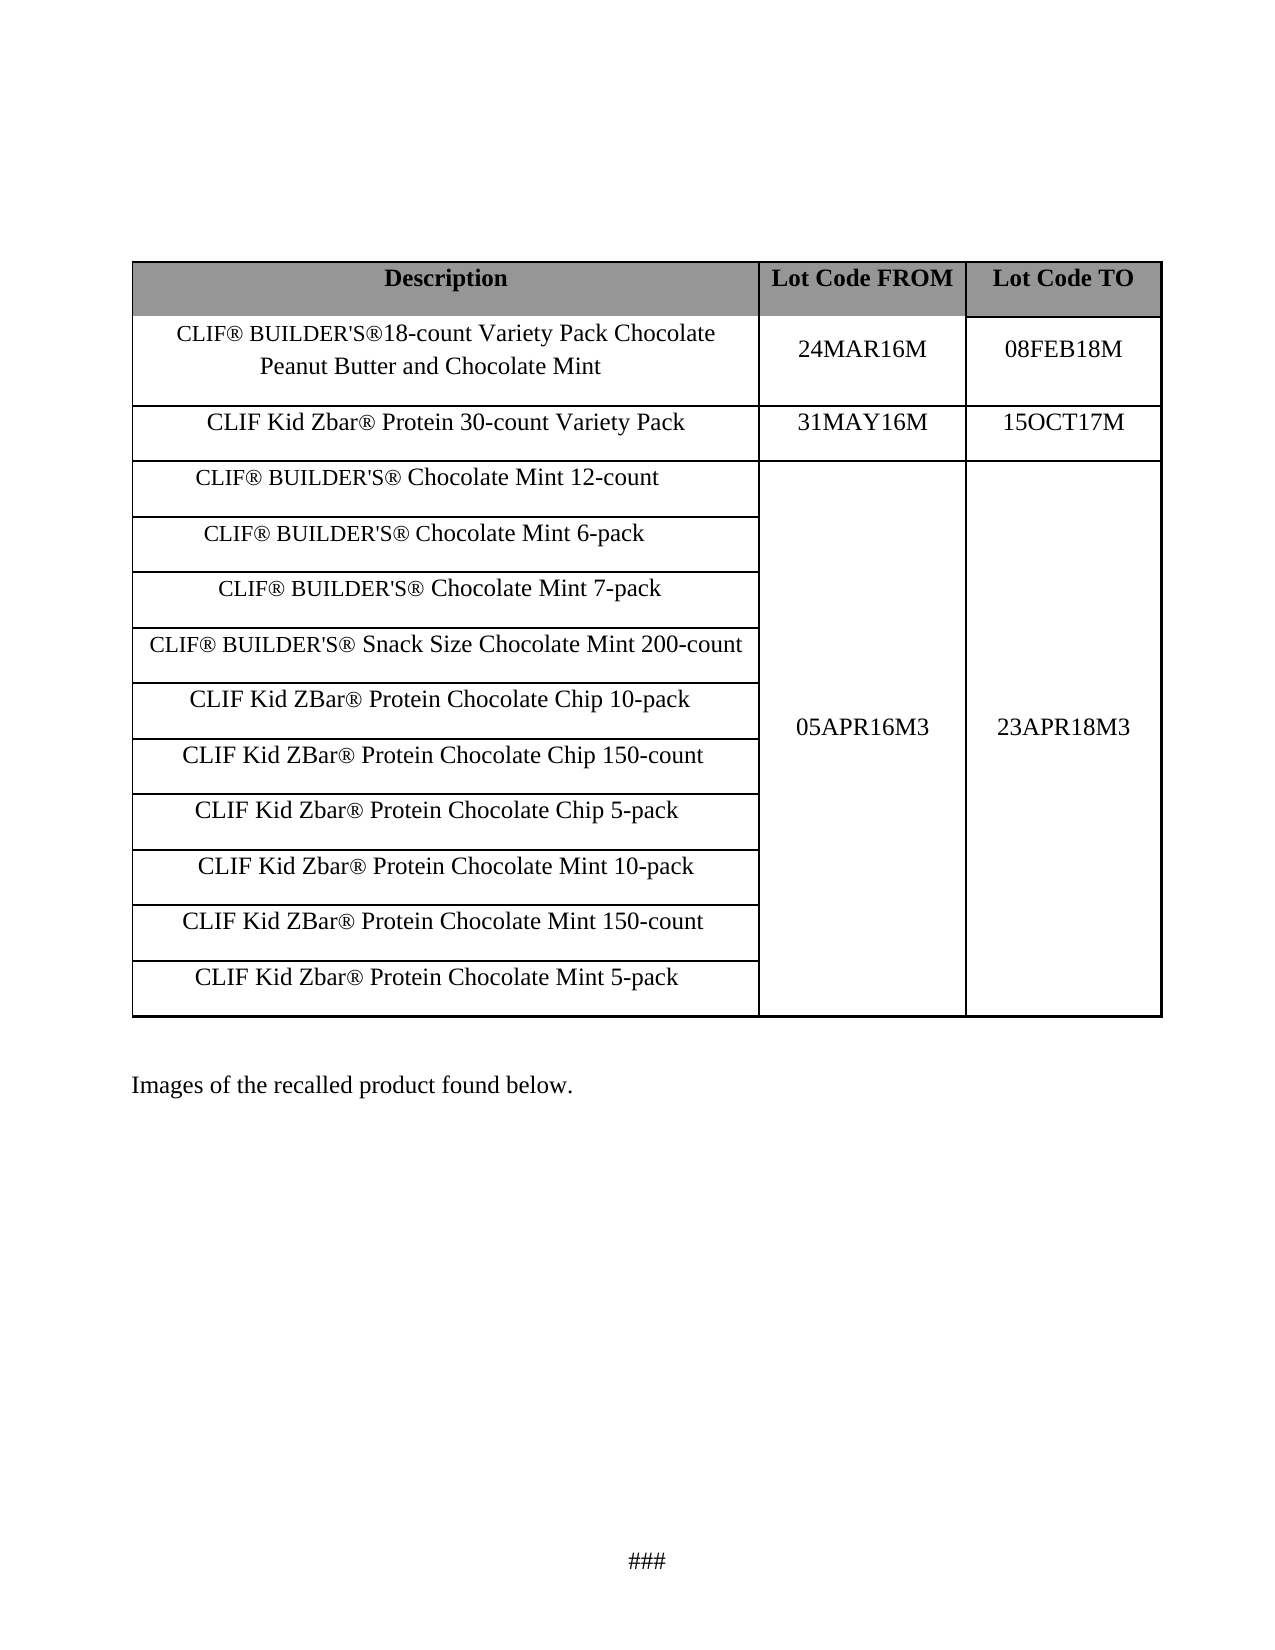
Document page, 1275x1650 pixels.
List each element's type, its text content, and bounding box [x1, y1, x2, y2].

table_cell CLIF Kid ZBar® Protein Chocolate Mint 150-count [133, 906, 758, 960]
table_cell CLIF Kid Zbar® Protein Chocolate Chip 5-pack [133, 795, 758, 849]
table_cell 05APR16M3 [760, 462, 965, 1015]
table_cell CLIF® BUILDER'S®18-count Variety Pack Chocolate Peanut Butter and Chocolate Mint [133, 316, 758, 404]
table_cell CLIF® BUILDER'S® Snack Size Chocolate Mint 200-count [133, 629, 758, 682]
table_header Lot Code TO [967, 263, 1160, 316]
table_cell CLIF® BUILDER'S® Chocolate Mint 7-pack [133, 573, 758, 627]
table_cell CLIF Kid Zbar® Protein Chocolate Mint 10-pack [133, 851, 758, 904]
table_cell CLIF Kid Zbar® Protein Chocolate Mint 5-pack [133, 962, 758, 1015]
table_cell CLIF Kid ZBar® Protein Chocolate Chip 150-count [133, 740, 758, 793]
table_header Description [133, 263, 758, 316]
table_cell CLIF® BUILDER'S® Chocolate Mint 12-count [133, 462, 758, 516]
table_cell 15OCT17M [967, 407, 1160, 460]
table_cell 08FEB18M [967, 318, 1160, 404]
table_header Lot Code FROM [760, 263, 965, 316]
table_cell CLIF Kid ZBar® Protein Chocolate Chip 10-pack [133, 684, 758, 738]
text Images of the recalled product found below. [131, 1070, 1162, 1099]
table_cell 24MAR16M [760, 316, 965, 404]
table_cell 23APR18M3 [967, 462, 1160, 1015]
table_cell CLIF® BUILDER'S® Chocolate Mint 6-pack [133, 518, 758, 571]
table_cell 31MAY16M [760, 407, 965, 460]
table_cell CLIF Kid Zbar® Protein 30-count Variety Pack [133, 407, 758, 460]
